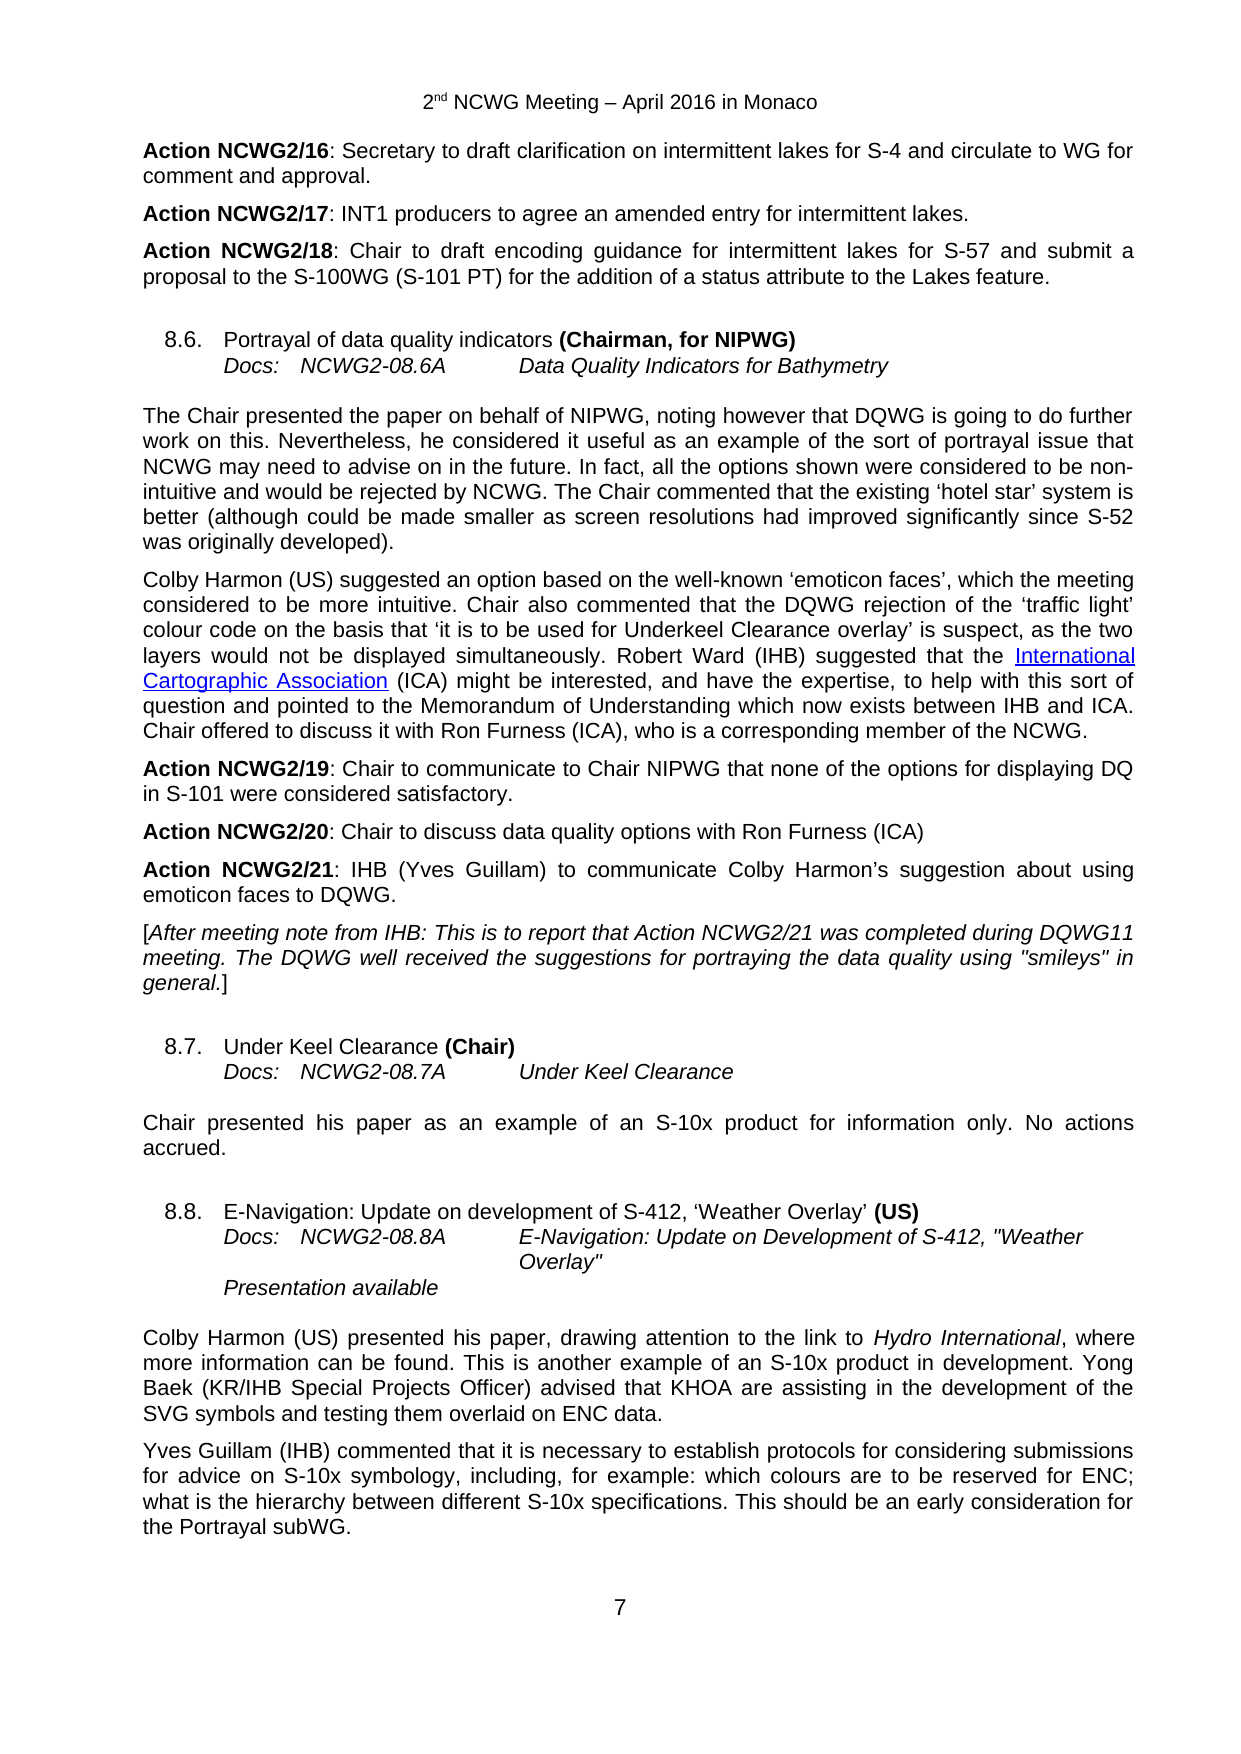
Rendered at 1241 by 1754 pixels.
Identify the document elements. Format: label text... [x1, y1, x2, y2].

text Docs: NCWG2-08.7A Under Keel Clearance [223, 1059, 1135, 1084]
text Colby Harmon (US) suggested an option based on the well-known ‘emoticon faces’, which the meeting considered to be more intuitive. Chair also commented that the DQWG rejection of the ‘traffic light’ colour code on the basis that ‘it is to be used for Underkeel Clearance overlay’ is suspect, as the two layers would not be displayed simultaneously. Robert Ward (IHB) suggested that the International Cartographic Association (ICA) might be interested, and have the expertise, to help with this sort of question and pointed to the Memorandum of Understanding which now exists between IHB and ICA. Chair offered to discuss it with Ron Furness (ICA), who is a corresponding member of the NCWG. [143, 567, 1135, 743]
text The Chair presented the paper on behalf of NIPWG, noting however that DQWG is going to do further work on this. Nevertheless, he considered it useful as an example of the sort of portrayal issue that NCWG may need to advise on in the future. In fact, all the options shown were considered to be non-intuitive and would be rejected by NCWG. The Chair commented that the existing ‘hotel star’ system is better (although could be made smaller as screen resolutions had improved significantly since S-52 was originally developed). [143, 403, 1135, 554]
text Colby Harmon (US) presented his paper, drawing attention to the link to Hydro International, where more information can be found. This is another example of an S-10x product in development. Yong Baek (KR/IHB Special Projects Officer) advised that KHOA are assisting in the development of the SVG symbols and testing them overlaid on ENC data. [143, 1325, 1135, 1426]
text Yves Guillam (IHB) commented that it is necessary to establish protocols for considering submissions for advice on S-10x symbology, including, for example: which colours are to be reserved for ENC; what is the hierarchy between different S-10x specifications. This should be an early consideration for the Portrayal subWG. [143, 1438, 1135, 1539]
list Under Keel Clearance (Chair) [164, 1033, 1135, 1059]
text [After meeting note from IHB: This is to report that Action NCWG2/21 was completed during DQWG11 meeting. The DQWG well received the suggestions for portraying the data quality using "smileys" in general.] [143, 919, 1135, 995]
list E-Navigation: Update on development of S-412, ‘Weather Overlay’ (US) [164, 1198, 1135, 1224]
text Docs: NCWG2-08.8A E-Navigation: Update on Development of S-412, "Weather Overlay" [223, 1224, 1135, 1274]
list Portrayal of data quality indicators (Chairman, for NIPWG) [164, 326, 1135, 353]
text Action NCWG2/19: Chair to communicate to Chair NIPWG that none of the options for displaying DQ in S-101 were considered satisfactory. [143, 756, 1135, 806]
text Chair presented his paper as an example of an S-10x product for information only. No actions accrued. [143, 1109, 1135, 1160]
text Action NCWG2/16: Secretary to draft clarification on intermittent lakes for S-4 and circulate to WG for comment and approval. [143, 138, 1135, 188]
text Action NCWG2/21: IHB (Yves Guillam) to communicate Colby Harmon’s suggestion about using emoticon faces to DQWG. [143, 857, 1135, 907]
text Action NCWG2/18: Chair to draft encoding guidance for intermittent lakes for S-57 and submit a proposal to the S-100WG (S-101 PT) for the addition of a status attribute to the Lakes feature. [143, 238, 1135, 289]
text Presentation available [223, 1274, 1135, 1300]
text Action NCWG2/17: INT1 producers to agree an amended entry for intermittent lakes. [143, 201, 1135, 226]
text Docs: NCWG2-08.6A Data Quality Indicators for Bathymetry [223, 353, 1135, 378]
text Action NCWG2/20: Chair to discuss data quality options with Ron Furness (ICA) [143, 819, 1135, 844]
